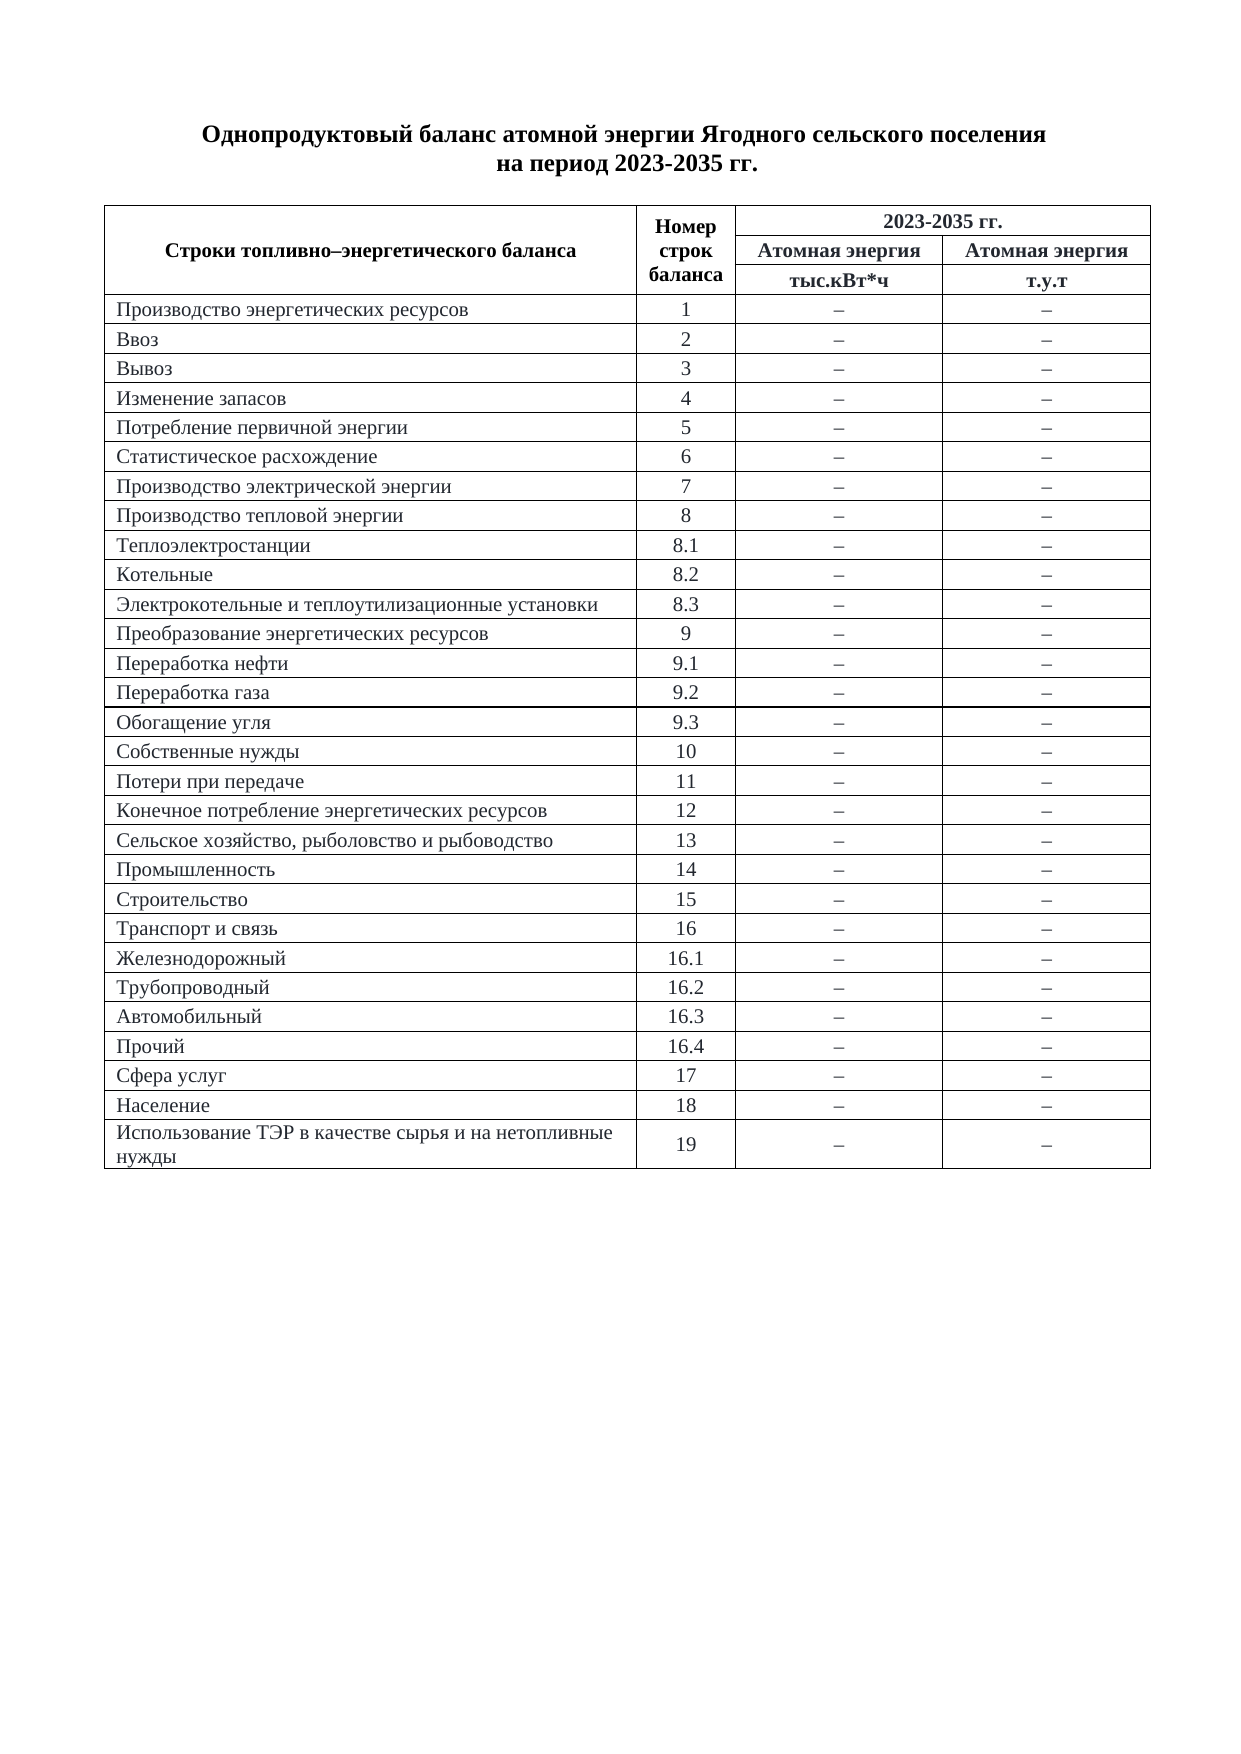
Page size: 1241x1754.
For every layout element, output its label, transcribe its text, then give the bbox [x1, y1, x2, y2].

table_cell 13 [637, 825, 735, 854]
table_cell Обогащение угля [105, 708, 636, 736]
table_cell 18 [637, 1091, 735, 1119]
table_cell – [736, 708, 942, 736]
table_cell – [943, 678, 1150, 706]
table_cell Население [105, 1091, 636, 1119]
table_header 2023-2035 гг. [736, 206, 1150, 235]
table_cell – [943, 1002, 1150, 1031]
table_cell – [736, 796, 942, 824]
table_cell – [736, 737, 942, 765]
table_cell 3 [637, 354, 735, 382]
table_cell – [736, 649, 942, 677]
table_cell Промышленность [105, 855, 636, 883]
table_cell Сельское хозяйство, рыболовство и рыбоводство [105, 825, 636, 854]
table_cell Транспорт и связь [105, 914, 636, 942]
table_cell 14 [637, 855, 735, 883]
table_cell – [736, 855, 942, 883]
table_cell Переработка газа [105, 678, 636, 706]
table_cell – [943, 1120, 1150, 1168]
table_cell – [943, 442, 1150, 471]
table_cell Производство электрической энергии [105, 472, 636, 500]
table_cell – [736, 442, 942, 471]
table_cell 9 [637, 619, 735, 647]
table_cell – [943, 1032, 1150, 1060]
table_cell – [943, 1061, 1150, 1090]
table_cell Производство тепловой энергии [105, 501, 636, 529]
table_cell – [943, 472, 1150, 500]
table_cell – [943, 855, 1150, 883]
table_cell Теплоэлектростанции [105, 531, 636, 559]
table_cell 10 [637, 737, 735, 765]
table_cell – [736, 678, 942, 706]
table_cell Атомная энергия [943, 236, 1150, 264]
table_cell – [943, 973, 1150, 1001]
table_cell – [736, 1091, 942, 1119]
table_cell 1 [637, 295, 735, 323]
table_cell – [736, 324, 942, 353]
table_cell 2 [637, 324, 735, 353]
table_cell – [736, 354, 942, 382]
table_cell – [736, 1002, 942, 1031]
table_cell – [943, 295, 1150, 323]
table_cell – [943, 531, 1150, 559]
table_cell Статистическое расхождение [105, 442, 636, 471]
table_cell – [943, 766, 1150, 795]
table_cell Атомная энергия [736, 236, 942, 264]
table_cell – [736, 472, 942, 500]
table_cell Преобразование энергетических ресурсов [105, 619, 636, 647]
table_cell – [736, 825, 942, 854]
table_cell – [736, 413, 942, 441]
table_cell Использование ТЭР в качестве сырья и на нетопливные нужды [105, 1120, 636, 1168]
table_cell – [943, 354, 1150, 382]
table_cell 11 [637, 766, 735, 795]
table_cell Строительство [105, 884, 636, 913]
table_cell Ввоз [105, 324, 636, 353]
table_cell тыс.кВт*ч [736, 265, 942, 294]
table_cell – [736, 531, 942, 559]
table_cell 8.2 [637, 560, 735, 588]
table_cell 5 [637, 413, 735, 441]
table_cell 19 [637, 1120, 735, 1168]
table_cell – [736, 560, 942, 588]
table_cell – [943, 324, 1150, 353]
table_cell – [736, 973, 942, 1001]
table_cell 8.3 [637, 590, 735, 618]
table_cell – [943, 737, 1150, 765]
table_cell – [943, 1091, 1150, 1119]
table_cell Собственные нужды [105, 737, 636, 765]
table_cell 4 [637, 383, 735, 412]
table_cell – [736, 501, 942, 529]
table_cell 16.2 [637, 973, 735, 1001]
table_cell 16 [637, 914, 735, 942]
table_cell – [943, 914, 1150, 942]
table_cell – [943, 825, 1150, 854]
table_cell 17 [637, 1061, 735, 1090]
table_cell 16.4 [637, 1032, 735, 1060]
table_cell 6 [637, 442, 735, 471]
table_cell Котельные [105, 560, 636, 588]
table_cell Конечное потребление энергетических ресурсов [105, 796, 636, 824]
table_cell Потери при передаче [105, 766, 636, 795]
table_cell – [943, 649, 1150, 677]
table_cell – [943, 383, 1150, 412]
table_cell Переработка нефти [105, 649, 636, 677]
table_cell т.у.т [943, 265, 1150, 294]
table_cell Вывоз [105, 354, 636, 382]
table_cell – [736, 943, 942, 972]
table_cell 8 [637, 501, 735, 529]
table_cell – [943, 619, 1150, 647]
table_cell 9.3 [637, 708, 735, 736]
table_cell Трубопроводный [105, 973, 636, 1001]
table_cell Прочий [105, 1032, 636, 1060]
table_cell 7 [637, 472, 735, 500]
table_cell – [736, 619, 942, 647]
table_cell 15 [637, 884, 735, 913]
table_cell – [943, 501, 1150, 529]
table_cell – [943, 560, 1150, 588]
table_cell 12 [637, 796, 735, 824]
text Однопродуктовый баланс атомной энергии Ягодного сельского поселения на период 2023-2035 гг. [104, 119, 1150, 177]
table_cell – [943, 884, 1150, 913]
table_cell – [736, 1120, 942, 1168]
table_cell – [943, 413, 1150, 441]
table_cell – [736, 590, 942, 618]
table_cell 9.1 [637, 649, 735, 677]
table_cell – [943, 590, 1150, 618]
table_cell Изменение запасов [105, 383, 636, 412]
table_cell Электрокотельные и теплоутилизационные установки [105, 590, 636, 618]
table_cell – [736, 1032, 942, 1060]
table_cell – [736, 884, 942, 913]
table_cell – [736, 383, 942, 412]
table_cell Потребление первичной энергии [105, 413, 636, 441]
table_header Строки топливно–энергетического баланса [105, 206, 636, 294]
table_cell – [943, 708, 1150, 736]
table_cell Сфера услуг [105, 1061, 636, 1090]
table_cell – [736, 914, 942, 942]
table_cell 16.3 [637, 1002, 735, 1031]
table_cell Автомобильный [105, 1002, 636, 1031]
table_cell 16.1 [637, 943, 735, 972]
table_cell 9.2 [637, 678, 735, 706]
table_header Номер строк баланса [637, 206, 735, 294]
table_cell – [736, 295, 942, 323]
table_cell – [736, 1061, 942, 1090]
table_cell – [736, 766, 942, 795]
table_cell – [943, 796, 1150, 824]
table_cell 8.1 [637, 531, 735, 559]
table_cell – [943, 943, 1150, 972]
table_cell Железнодорожный [105, 943, 636, 972]
table_cell Производство энергетических ресурсов [105, 295, 636, 323]
